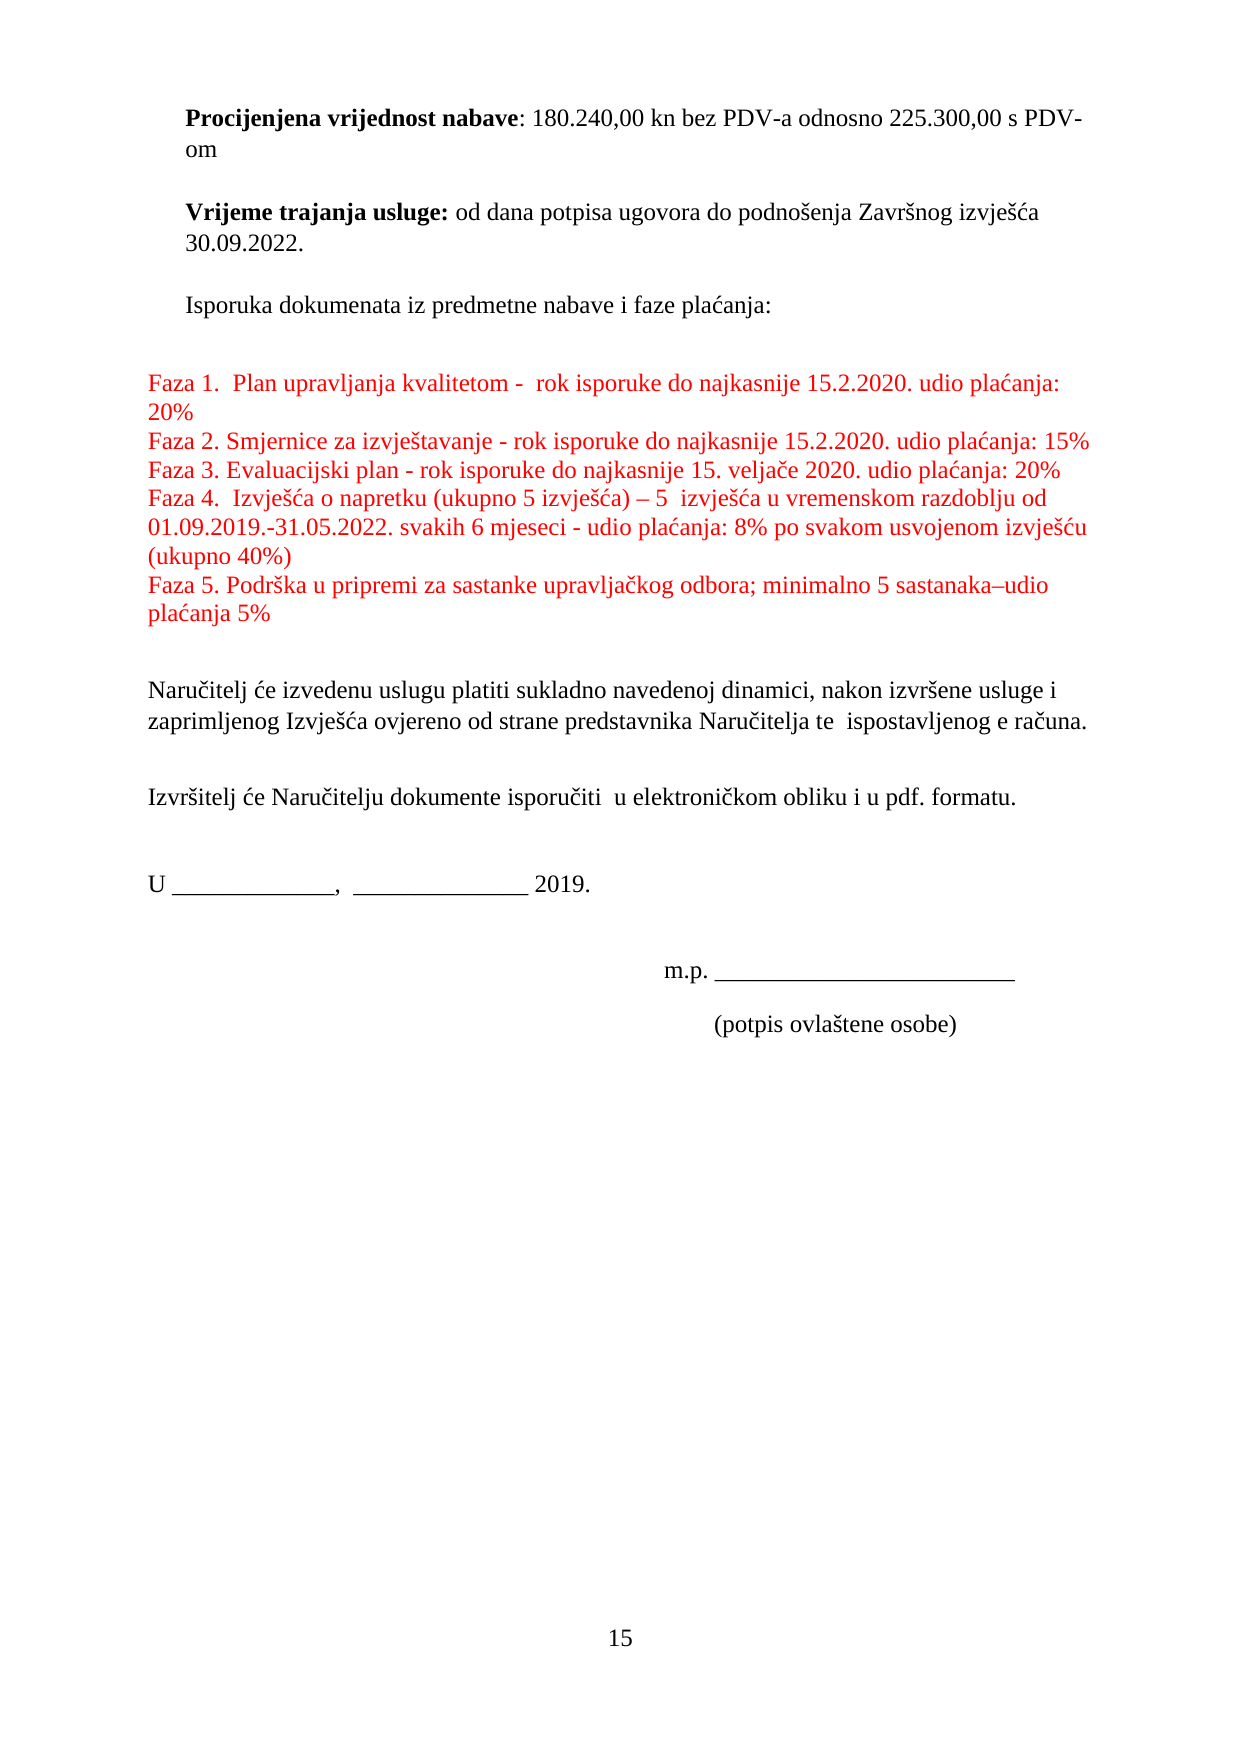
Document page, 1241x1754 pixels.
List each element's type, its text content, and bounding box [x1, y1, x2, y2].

text Izvršitelj će Naručitelju dokumente isporučiti u elektroničkom obliku i u pdf. formatu. [148, 782, 1092, 811]
text Faza 3. Evaluacijski plan - rok isporuke do najkasnije 15. veljače 2020. udio plaćanja: 20% [148, 455, 1092, 483]
text Vrijeme trajanja usluge: od dana potpisa ugovora do podnošenja Završnog izvješća 30.09.2022. [185, 197, 1092, 256]
text U _____________, ______________ 2019. [148, 869, 1092, 897]
text Faza 2. Smjernice za izvještavanje - rok isporuke do najkasnije 15.2.2020. udio plaćanja: 15% [148, 426, 1092, 455]
text Naručitelj će izvedenu uslugu platiti sukladno navedenoj dinamici, nakon izvršene usluge i zaprimljenog Izvješća ovjereno od strane predstavnika Naručitelja te ispostavljenog e računa. [148, 675, 1092, 735]
text (potpis ovlaštene osobe) [664, 1009, 1092, 1037]
text Faza 1. Plan upravljanja kvalitetom - rok isporuke do najkasnije 15.2.2020. udio plaćanja: 20% [148, 368, 1092, 426]
text Procijenjena vrijednost nabave: 180.240,00 kn bez PDV-a odnosno 225.300,00 s PDV-om [185, 103, 1092, 163]
text Faza 4. Izvješća o napretku (ukupno 5 izvješća) – 5 izvješća u vremenskom razdoblju od 01.09.2019.-31.05.2022. svakih 6 mjeseci - udio plaćanja: 8% po svakom usvojenom izvješću (ukupno 40%) [148, 483, 1092, 570]
text m.p. ________________________ [590, 955, 1092, 984]
text Faza 5. Podrška u pripremi za sastanke upravljačkog odbora; minimalno 5 sastanaka–udio plaćanja 5% [148, 570, 1092, 627]
text Isporuka dokumenata iz predmetne nabave i faze plaćanja: [185, 290, 1092, 318]
